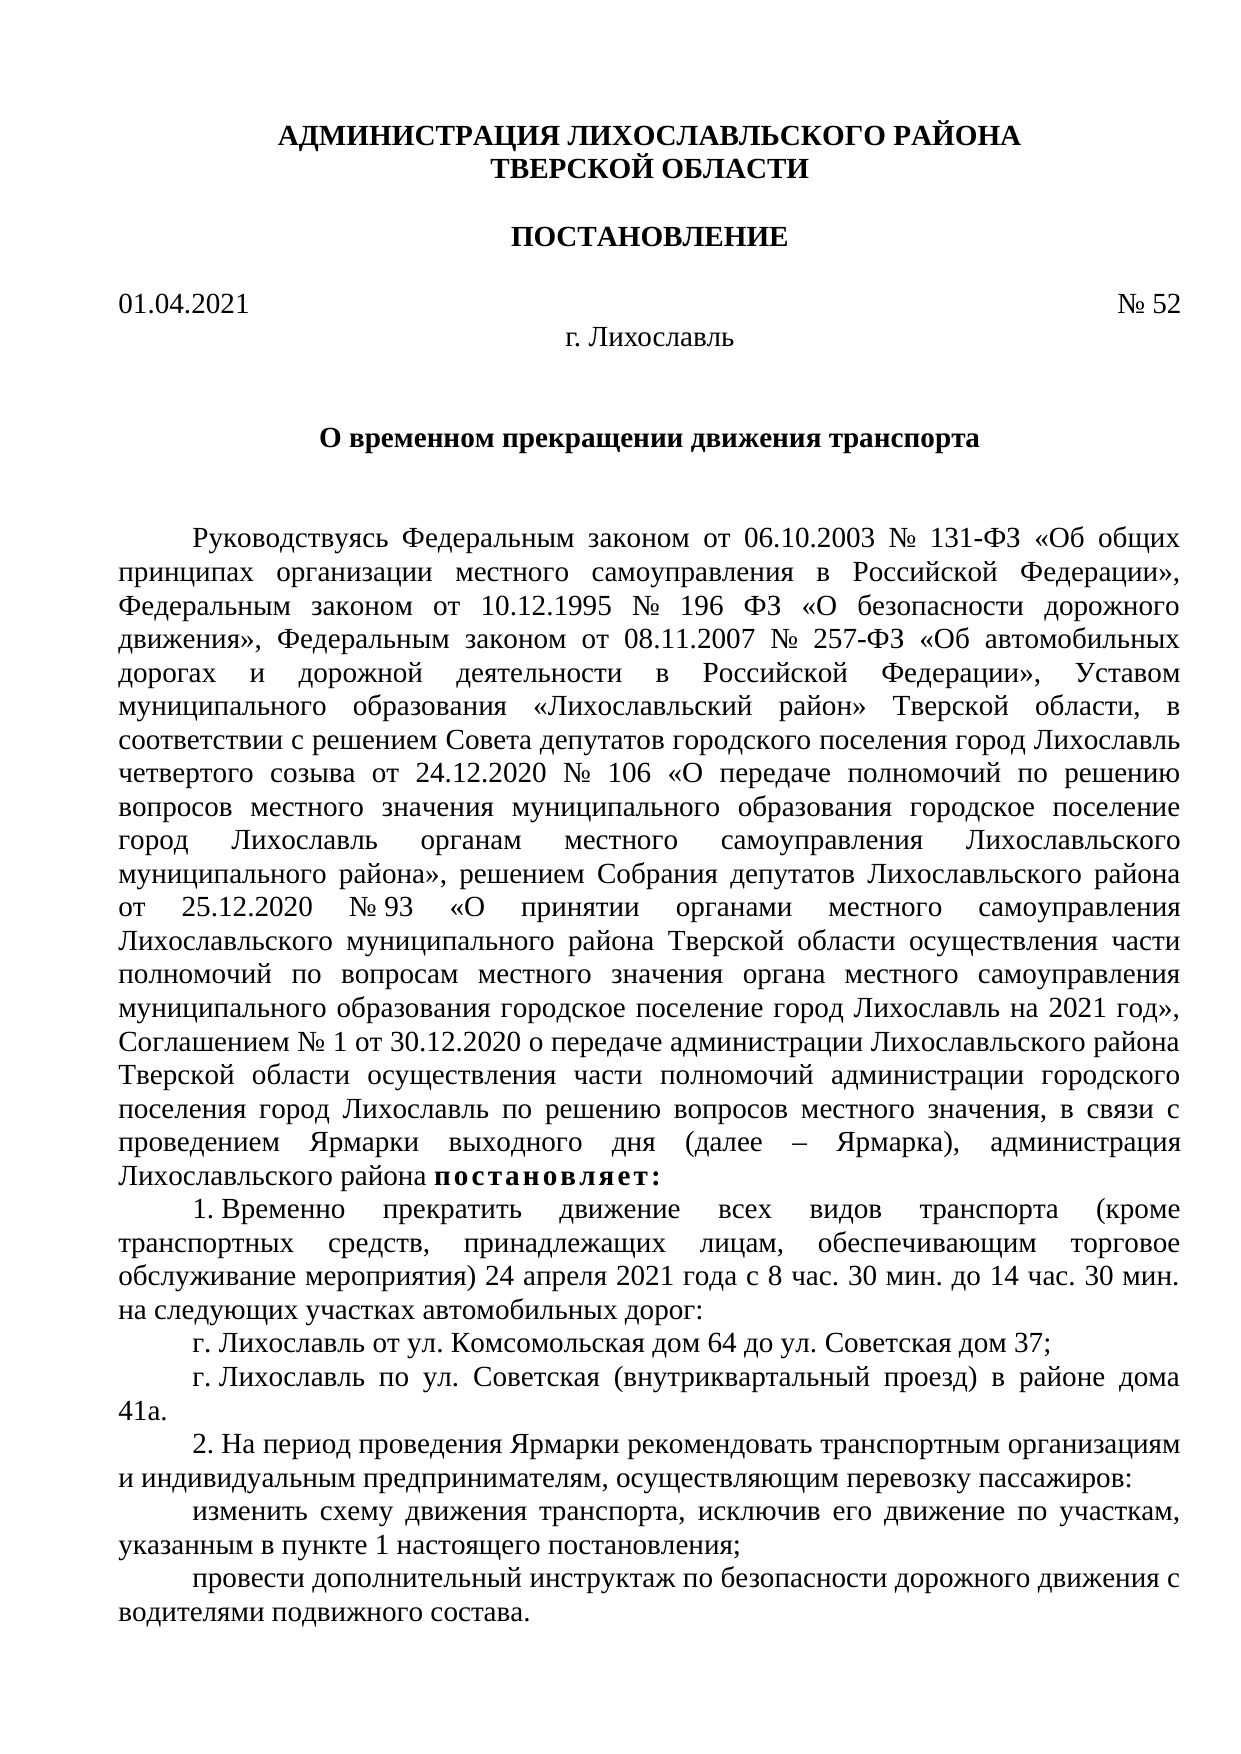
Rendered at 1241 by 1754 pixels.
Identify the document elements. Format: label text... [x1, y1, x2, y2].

text г. Лихославль по ул. Советская (внутриквартальный проезд) в районе дома 41а. [118, 1359, 1181, 1426]
text 2. На период проведения Ярмарки рекомендовать транспортным организациям и индивидуальным предпринимателям, осуществляющим перевозку пассажиров: [118, 1426, 1181, 1493]
text АДМИНИСТРАЦИЯ ЛИХОСЛАВЛЬСКОГО РАЙОНА [118, 118, 1181, 152]
text ПОСТАНОВЛЕНИЕ [118, 219, 1181, 252]
text О временном прекращении движения транспорта [118, 420, 1181, 453]
text изменить схему движения транспорта, исключив его движение по участкам, указанным в пункте 1 настоящего постановления; [118, 1493, 1181, 1560]
text г. Лихославль от ул. Комсомольская дом 64 до ул. Советская дом 37; [118, 1326, 1181, 1359]
text 1. Временно прекратить движение всех видов транспорта (кроме транспортных средств, принадлежащих лицам, обеспечивающим торговое обслуживание мероприятия) 24 апреля 2021 года с 8 час. 30 мин. до 14 час. 30 мин. на следующих участках автомобильных дорог: [118, 1191, 1181, 1326]
table_header 01.04.2021 [118, 286, 651, 319]
table_cell г. Лихославль [118, 319, 1181, 353]
text провести дополнительный инструктаж по безопасности дорожного движения с водителями подвижного состава. [118, 1560, 1181, 1627]
table_header № 52 [651, 286, 1181, 319]
text Руководствуясь Федеральным законом от 06.10.2003 № 131-ФЗ «Об общих принципах организации местного самоуправления в Российской Федерации», Федеральным законом от 10.12.1995 № 196 ФЗ «О безопасности дорожного движения», Федеральным законом от 08.11.2007 № 257-ФЗ «Об автомобильных дорогах и дорожной деятельности в Российской Федерации», Уставом муниципального образования «Лихославльский район» Тверской области, в соответствии с решением Совета депутатов городского поселения город Лихославль четвертого созыва от 24.12.2020 № 106 «О передаче полномочий по решению вопросов местного значения муниципального образования городское поселение город Лихославль органам местного самоуправления Лихославльского муниципального района», решением Собрания депутатов Лихославльского района от 25.12.2020 № 93 «О принятии органами местного самоуправления Лихославльского муниципального района Тверской области осуществления части полномочий по вопросам местного значения органа местного самоуправления муниципального образования городское поселение город Лихославль на 2021 год», Соглашением № 1 от 30.12.2020 о передаче администрации Лихославльского района Тверской области осуществления части полномочий администрации городского поселения город Лихославль по решению вопросов местного значения, в связи с проведением Ярмарки выходного дня (далее – Ярмарка), администрация Лихославльского района постановляет: [118, 521, 1181, 1191]
text ТВЕРСКОЙ ОБЛАСТИ [118, 152, 1181, 185]
